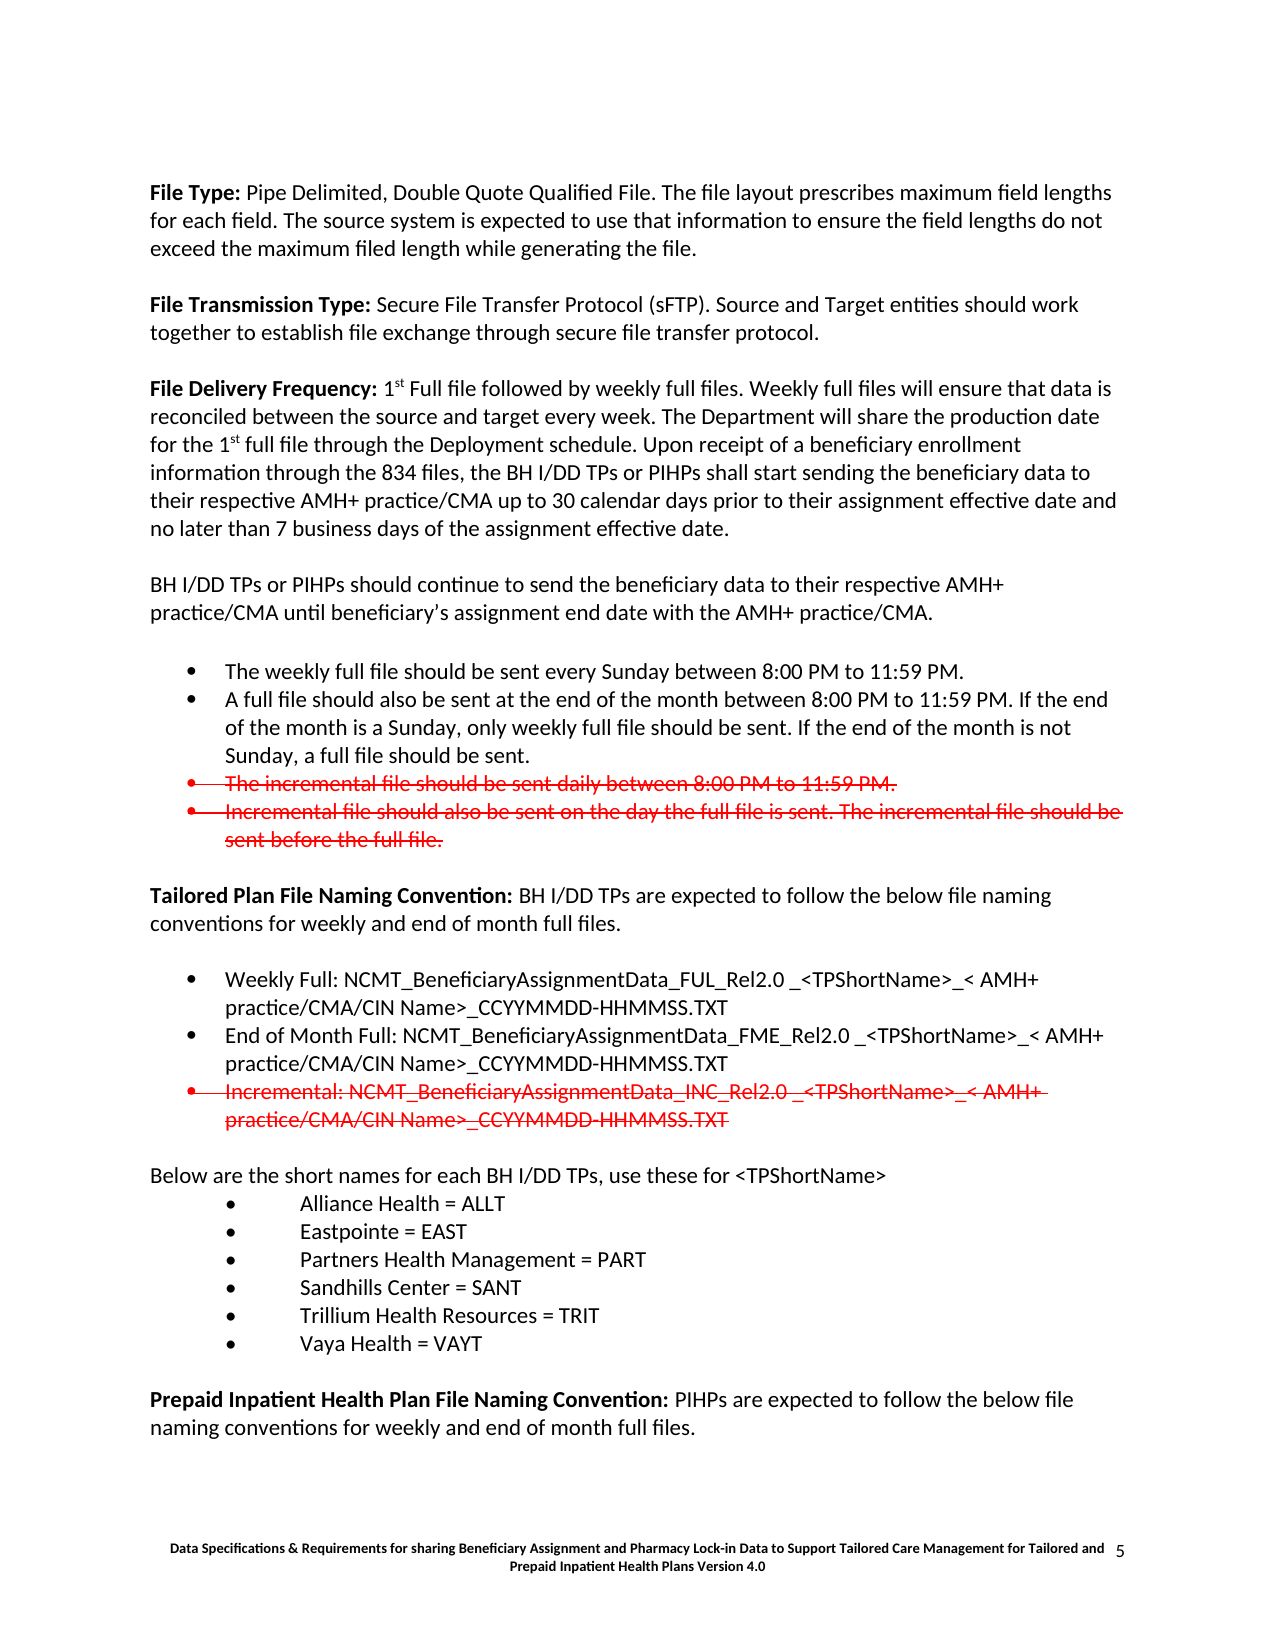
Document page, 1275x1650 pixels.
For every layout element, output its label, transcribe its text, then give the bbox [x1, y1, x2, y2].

text File Type: Pipe Delimited, Double Quote Qualified File. The file layout prescribes maximum field lengths for each field. The source system is expected to use that information to ensure the field lengths do not exceed the maximum filed length while generating the file. [150, 178, 1125, 262]
list A full file should also be sent at the end of the month between 8:00 PM to 11:59 PM. If the end of the month is a Sunday, only weekly full file should be sent. If the end of the month is not Sunday, a full file should be sent. [187, 685, 1125, 769]
text • Vaya Health = VAYT [150, 1329, 1125, 1357]
text • Sandhills Center = SANT [150, 1273, 1125, 1301]
list The incremental file should be sent daily between 8:00 PM to 11:59 PM. [187, 769, 1125, 797]
text • Eastpointe = EAST [150, 1217, 1125, 1245]
list Incremental file should also be sent on the day the full file is sent. The incremental file should be sent before the full file. [187, 797, 1125, 853]
text • Trillium Health Resources = TRIT [150, 1301, 1125, 1329]
list Weekly Full: NCMT_BeneficiaryAssignmentData_FUL_Rel2.0 _<TPShortName>_< AMH+ practice/CMA/CIN Name>_CCYYMMDD-HHMMSS.TXT [187, 965, 1125, 1021]
text • Alliance Health = ALLT [150, 1189, 1125, 1217]
text Tailored Plan File Naming Convention: BH I/DD TPs are expected to follow the below file naming conventions for weekly and end of month full files. [150, 881, 1125, 937]
text Prepaid Inpatient Health Plan File Naming Convention: PIHPs are expected to follow the below file naming conventions for weekly and end of month full files. [150, 1385, 1125, 1441]
list End of Month Full: NCMT_BeneficiaryAssignmentData_FME_Rel2.0 _<TPShortName>_< AMH+ practice/CMA/CIN Name>_CCYYMMDD-HHMMSS.TXT [187, 1021, 1125, 1077]
text • Partners Health Management = PART [150, 1245, 1125, 1273]
text Below are the short names for each BH I/DD TPs, use these for <TPShortName> [150, 1133, 1125, 1189]
text BH I/DD TPs or PIHPs should continue to send the beneficiary data to their respective AMH+ practice/CMA until beneficiary’s assignment end date with the AMH+ practice/CMA. [150, 570, 1125, 626]
list The weekly full file should be sent every Sunday between 8:00 PM to 11:59 PM. [187, 657, 1125, 685]
text File Transmission Type: Secure File Transfer Protocol (sFTP). Source and Target entities should work together to establish file exchange through secure file transfer protocol. [150, 290, 1125, 346]
list Incremental: NCMT_BeneficiaryAssignmentData_INC_Rel2.0 _<TPShortName>_< AMH+ practice/CMA/CIN Name>_CCYYMMDD-HHMMSS.TXT [187, 1077, 1125, 1133]
text File Delivery Frequency: 1st Full file followed by weekly full files. Weekly full files will ensure that data is reconciled between the source and target every week. The Department will share the production date for the 1st full file through the Deployment schedule. Upon receipt of a beneficiary enrollment information through the 834 files, the BH I/DD TPs or PIHPs shall start sending the beneficiary data to their respective AMH+ practice/CMA up to 30 calendar days prior to their assignment effective date and no later than 7 business days of the assignment effective date. [150, 374, 1125, 542]
